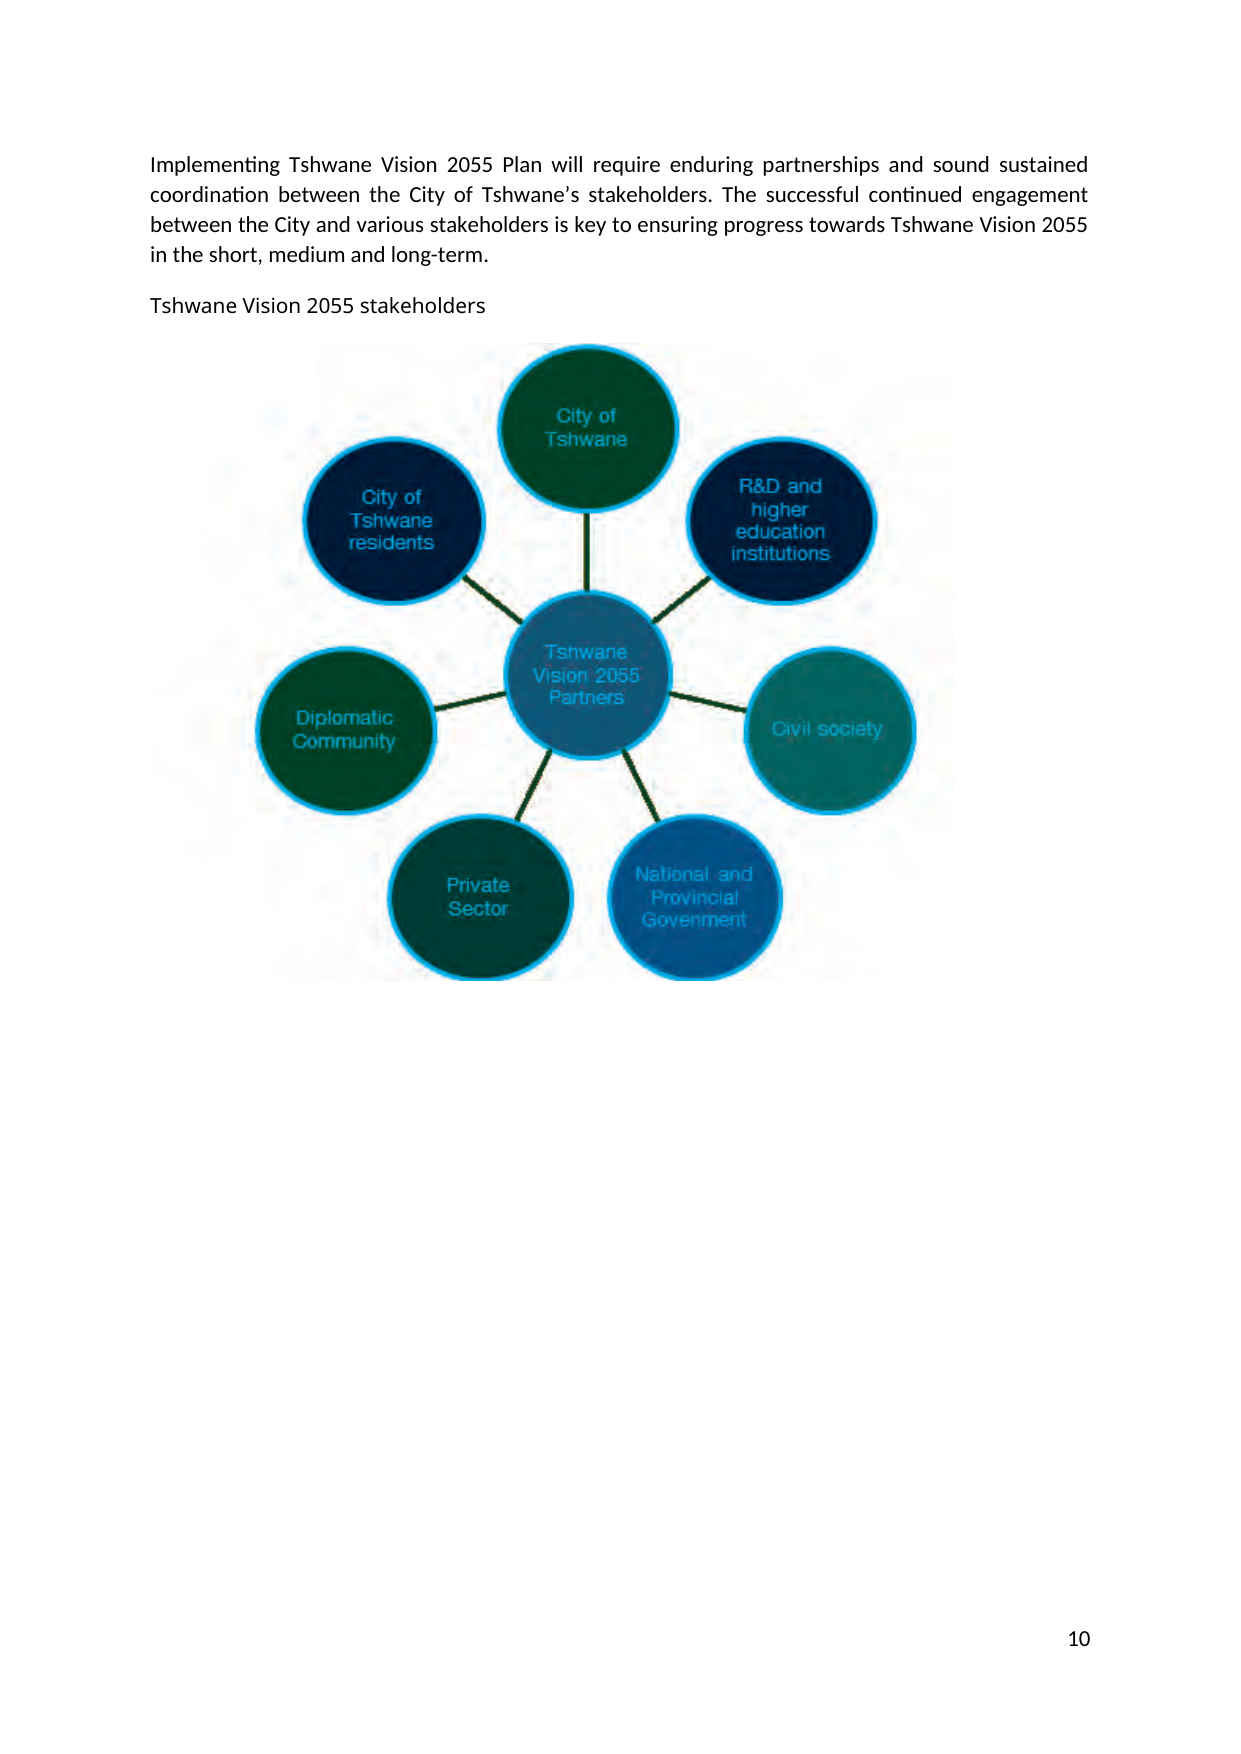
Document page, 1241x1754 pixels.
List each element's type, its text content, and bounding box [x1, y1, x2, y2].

text Tshwane Vision 2055 stakeholders [150, 292, 1090, 320]
text Implementing Tshwane Vision 2055 Plan will require enduring partnerships and sound sustained coordination between the City of Tshwane’s stakeholders. The successful continued engagement between the City and various stakeholders is key to ensuring progress towards Tshwane Vision 2055 in the short, medium and long-term. [150, 150, 1090, 269]
